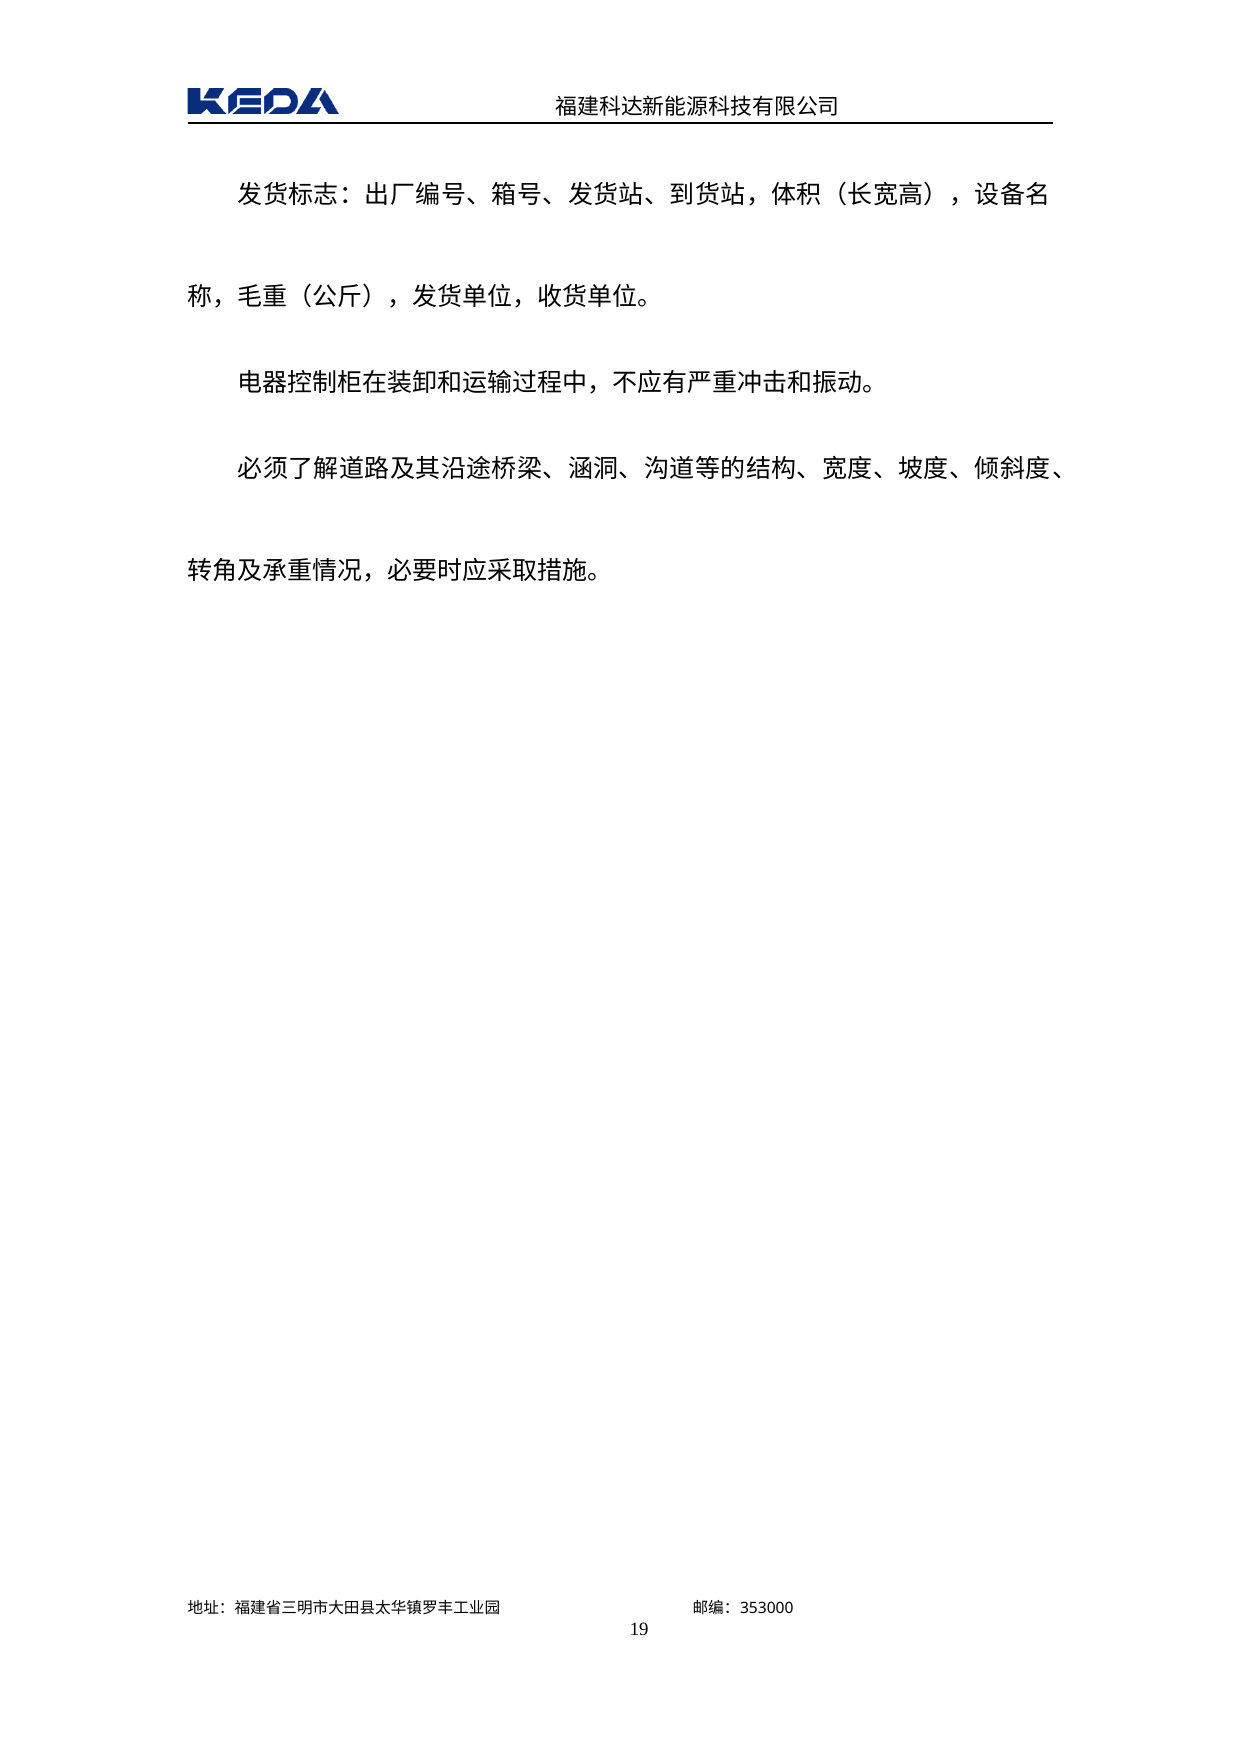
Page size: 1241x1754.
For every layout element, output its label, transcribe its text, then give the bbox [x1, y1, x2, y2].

text 发货标志：出厂编号、箱号、发货站、到货站，体积（长宽高），设备名称，毛重（公斤），发货单位，收货单位。 [187, 158, 1053, 328]
picture [187, 88, 339, 114]
text 必须了解道路及其沿途桥梁、涵洞、沟道等的结构、宽度、坡度、倾斜度、转角及承重情况，必要时应采取措施。 [187, 432, 1053, 602]
text 电器控制柜在装卸和运输过程中，不应有严重冲击和振动。 [187, 346, 1053, 414]
